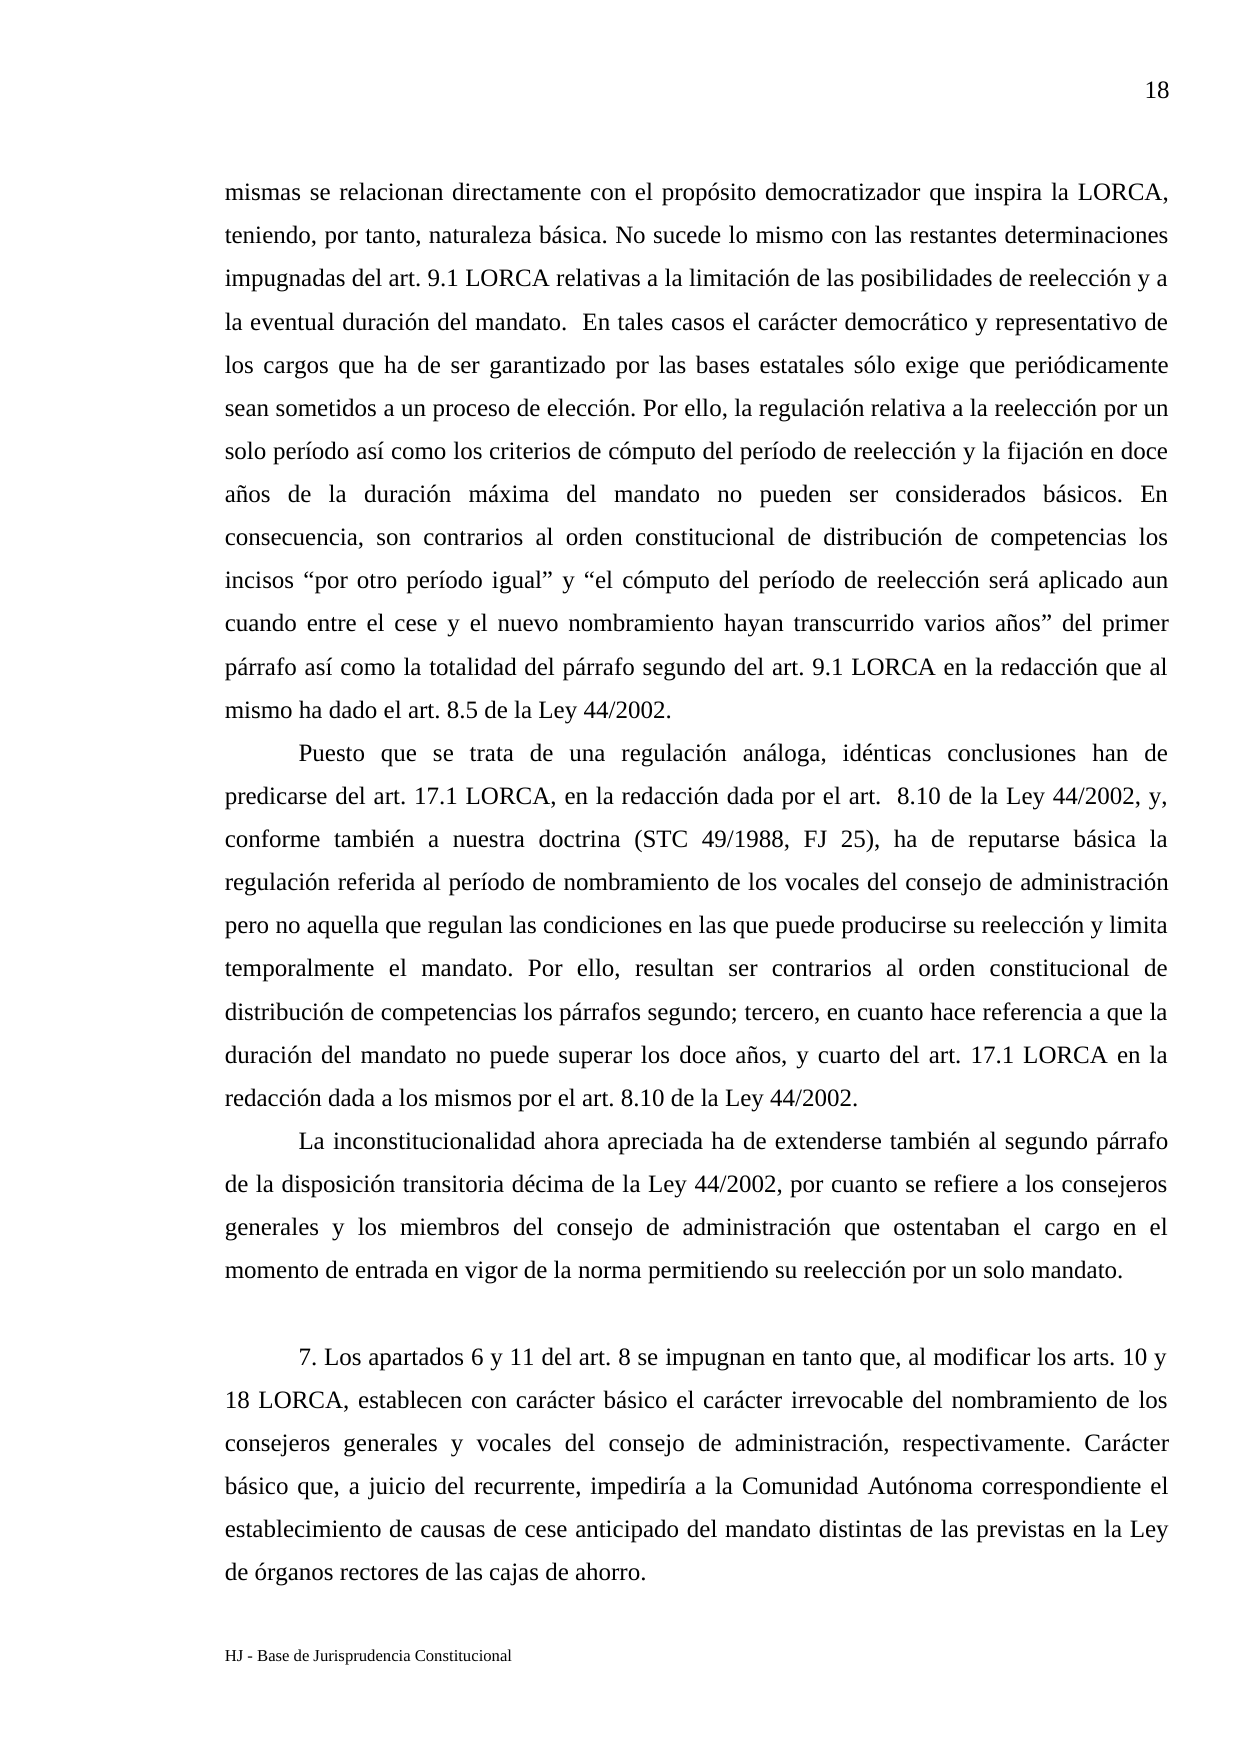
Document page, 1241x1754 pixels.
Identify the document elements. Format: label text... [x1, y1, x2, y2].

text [224, 177, 1169, 723]
text 7. Los apartados 6 y 11 del art. 8 se impugnan en tanto que, al modificar los arts. 10 y 18 LORCA, establecen con carácter básico el carácter irrevocable del nombramiento de los consejeros generales y vocales del consejo de administración, respectivamente. Carácter básico que, a juicio del recurrente, impediría a la Comunidad Autónoma correspondiente el establecimiento de causas de cese anticipado del mandato distintas de las previstas en la Ley de órganos rectores de las cajas de ahorro. [224, 1342, 1169, 1586]
text La inconstitucionalidad ahora apreciada ha de extenderse también al segundo párrafo de la disposición transitoria décima de la Ley 44/2002, por cuanto se refiere a los consejeros generales y los miembros del consejo de administración que ostentaban el cargo en el momento de entrada en vigor de la norma permitiendo su reelección por un solo mandato. [224, 1126, 1169, 1284]
text Puesto que se trata de una regulación análoga, idénticas conclusiones han de predicarse del art. 17.1 LORCA, en la redacción dada por el art. 8.10 de la Ley 44/2002, y, conforme también a nuestra doctrina (STC 49/1988, FJ 25), ha de reputarse básica la regulación referida al período de nombramiento de los vocales del consejo de administración pero no aquella que regulan las condiciones en las que puede producirse su reelección y limita temporalmente el mandato. Por ello, resultan ser contrarios al orden constitucional de distribución de competencias los párrafos segundo; tercero, en cuanto hace referencia a que la duración del mandato no puede superar los doce años, y cuarto del art. 17.1 LORCA en la redacción dada a los mismos por el art. 8.10 de la Ley 44/2002. [224, 738, 1169, 1112]
